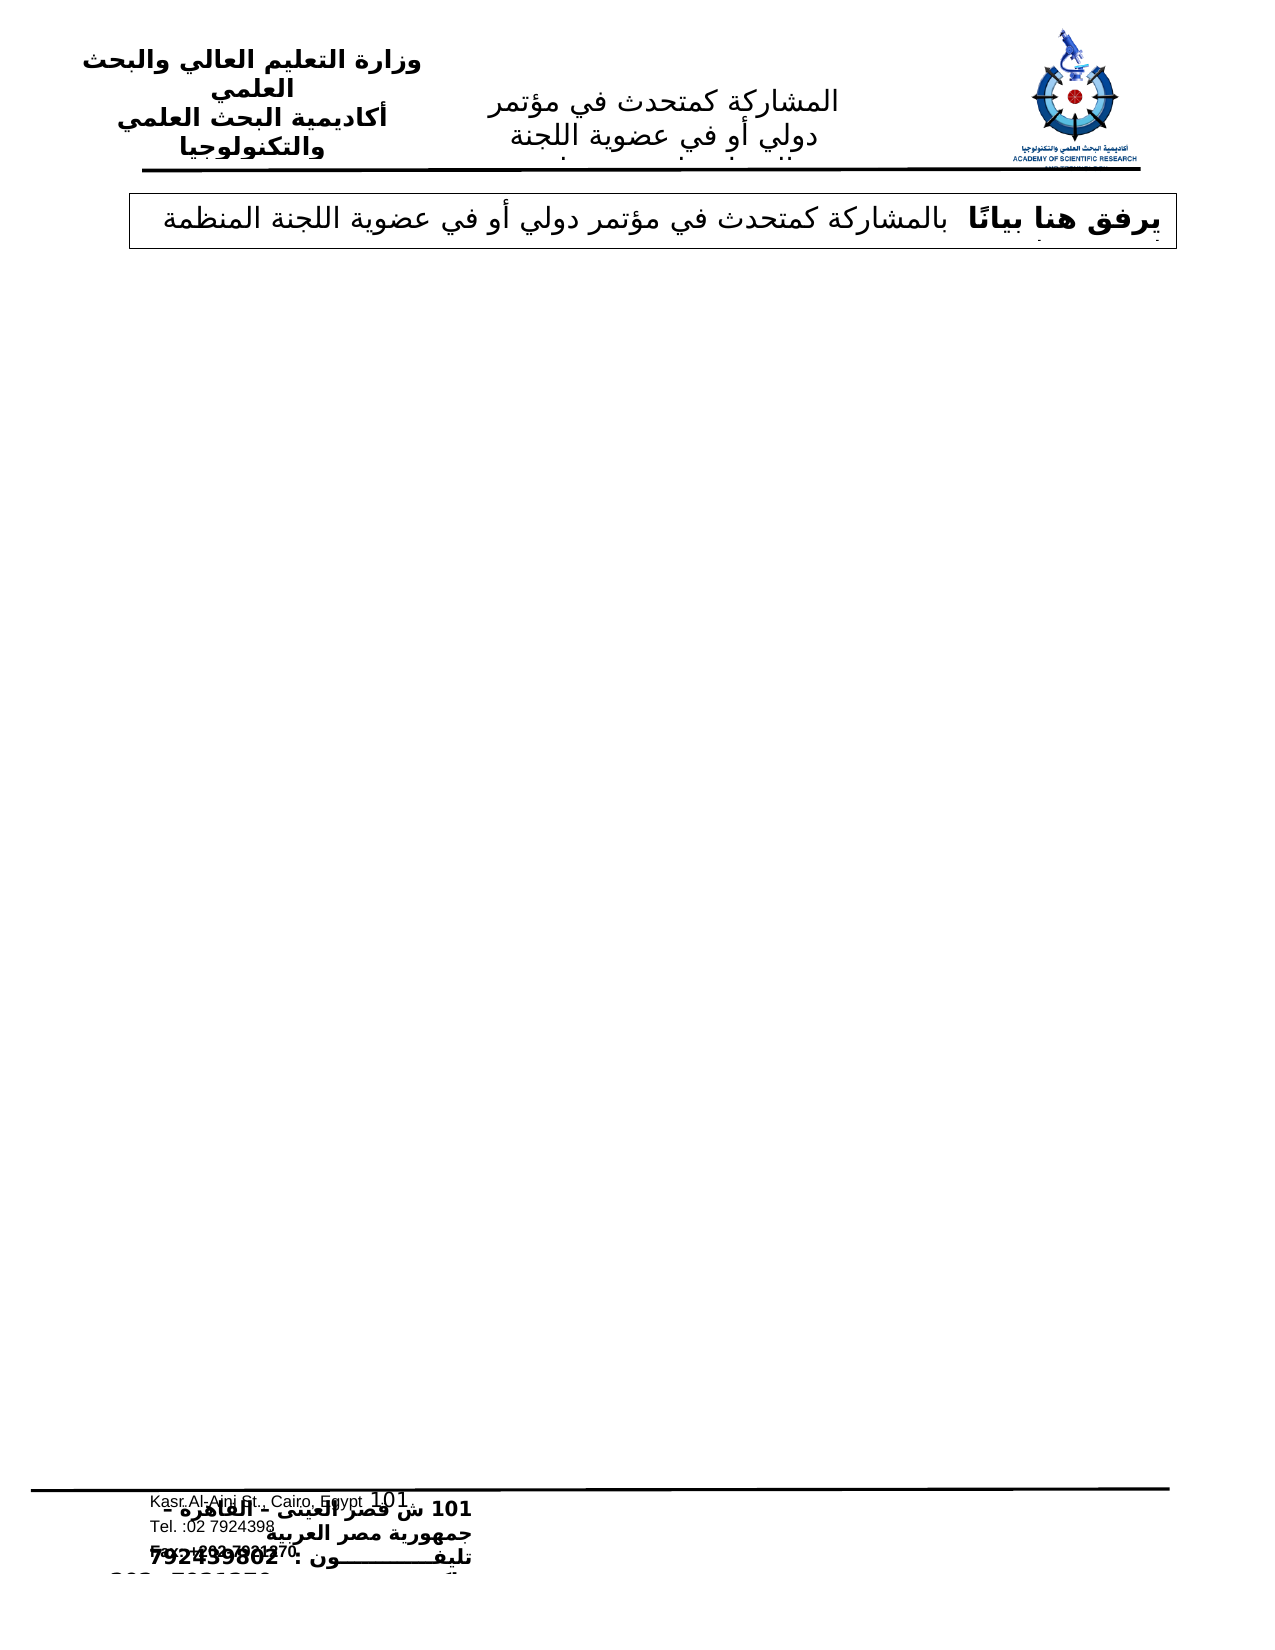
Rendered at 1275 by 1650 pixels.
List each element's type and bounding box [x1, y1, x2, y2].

picture [1010, 171, 1139, 175]
picture [1010, 26, 1139, 167]
